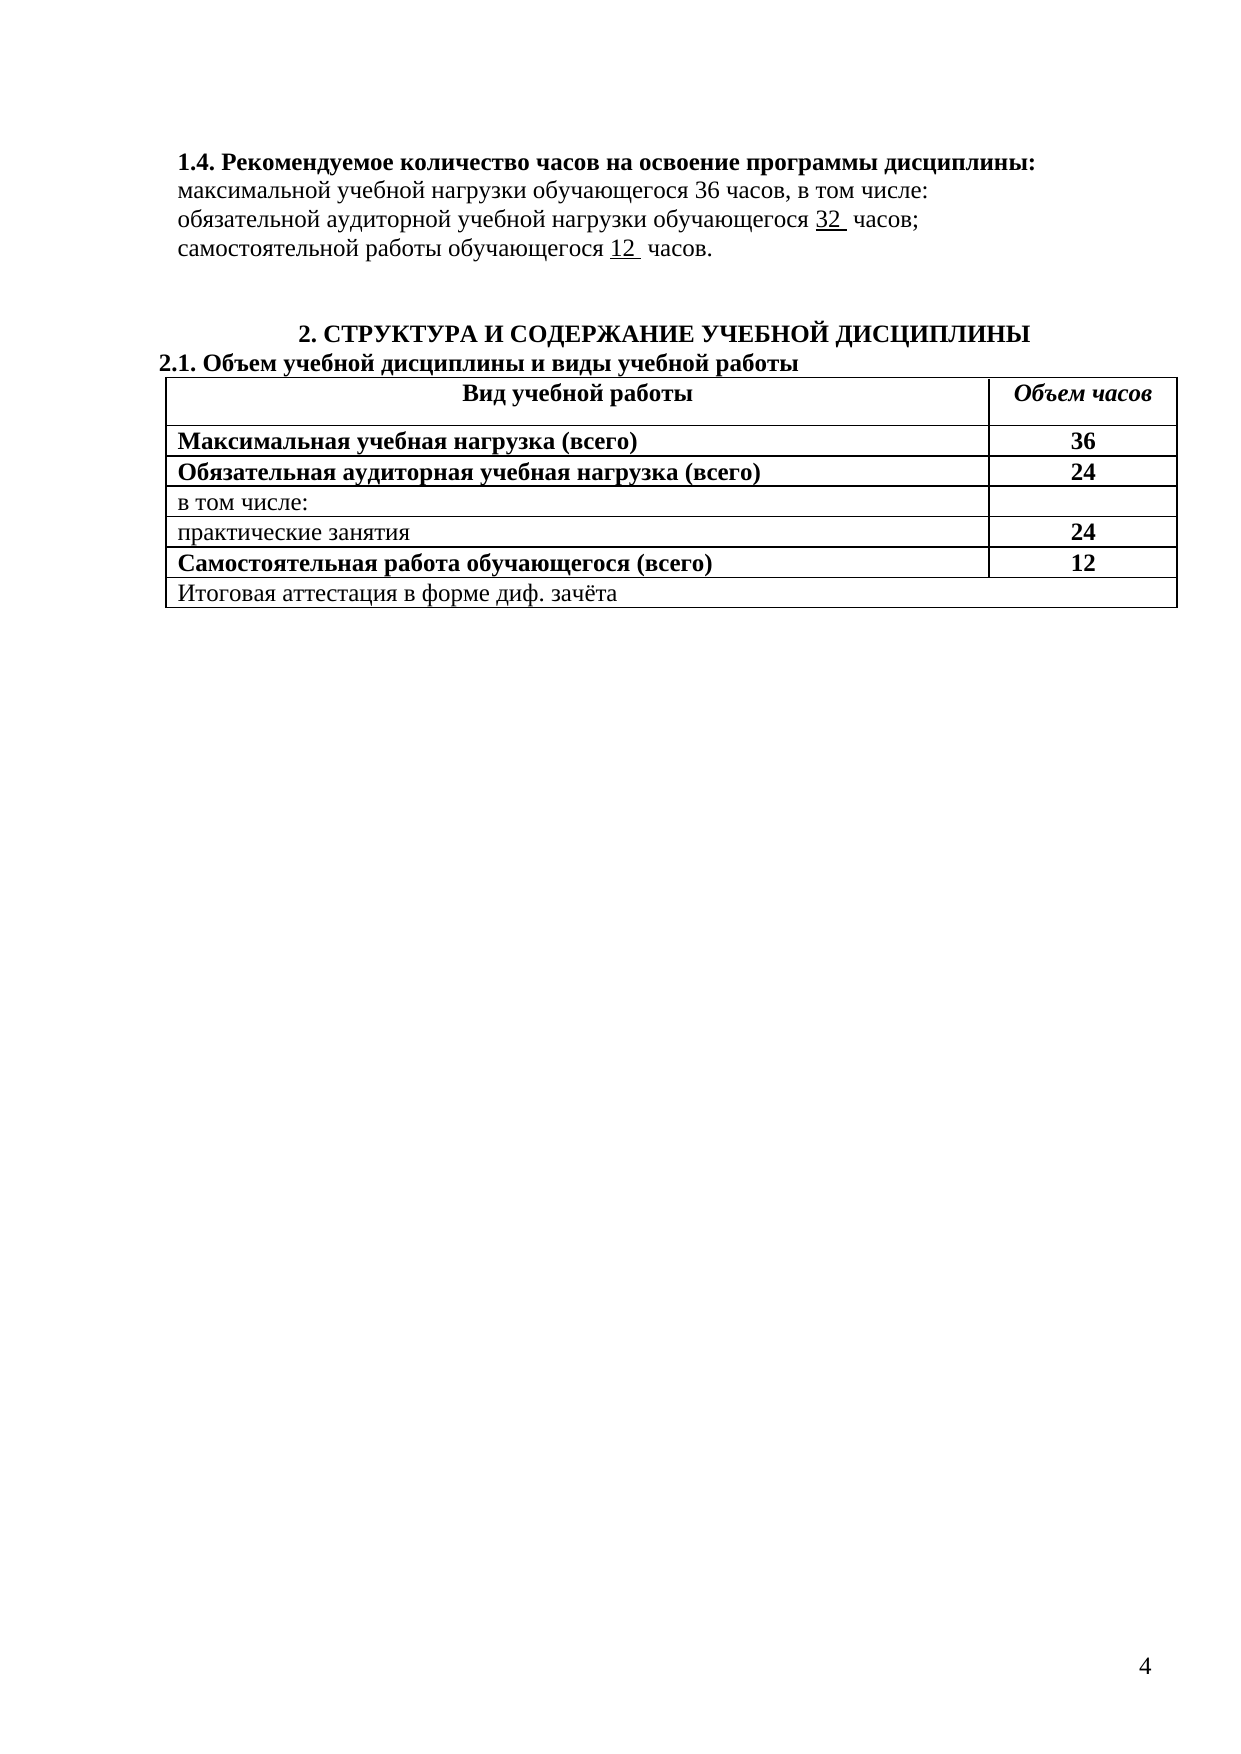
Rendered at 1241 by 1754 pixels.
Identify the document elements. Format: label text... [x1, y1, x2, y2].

table_cell 24 [990, 457, 1176, 485]
table_cell 36 [990, 426, 1176, 455]
table_cell Максимальная учебная нагрузка (всего) [167, 426, 988, 455]
table_cell [990, 487, 1176, 516]
text максимальной учебной нагрузки обучающегося 36 часов, в том числе: [177, 176, 1152, 204]
text 2.1. Объем учебной дисциплины и виды учебной работы [158, 348, 1152, 377]
table_header Вид учебной работы [167, 378, 989, 425]
table_header Объем часов [990, 378, 1176, 425]
table_cell Обязательная аудиторная учебная нагрузка (всего) [167, 457, 988, 485]
table_cell 12 [990, 548, 1176, 576]
table_cell практические занятия [167, 517, 988, 546]
table_cell Самостоятельная работа обучающегося (всего) [167, 548, 988, 576]
table_cell 24 [990, 517, 1176, 546]
table_cell Итоговая аттестация в форме диф. зачёта [167, 578, 1176, 607]
table_cell в том числе: [167, 487, 988, 516]
text обязательной аудиторной учебной нагрузки обучающегося 32 часов; [177, 204, 1152, 233]
text 1.4. Рекомендуемое количество часов на освоение программы дисциплины: [177, 147, 1152, 176]
text самостоятельной работы обучающегося 12 часов. [177, 233, 1152, 262]
text 2. СТРУКТУРА И СОДЕРЖАНИЕ УЧЕБНОЙ ДИСЦИПЛИНЫ [177, 319, 1152, 348]
